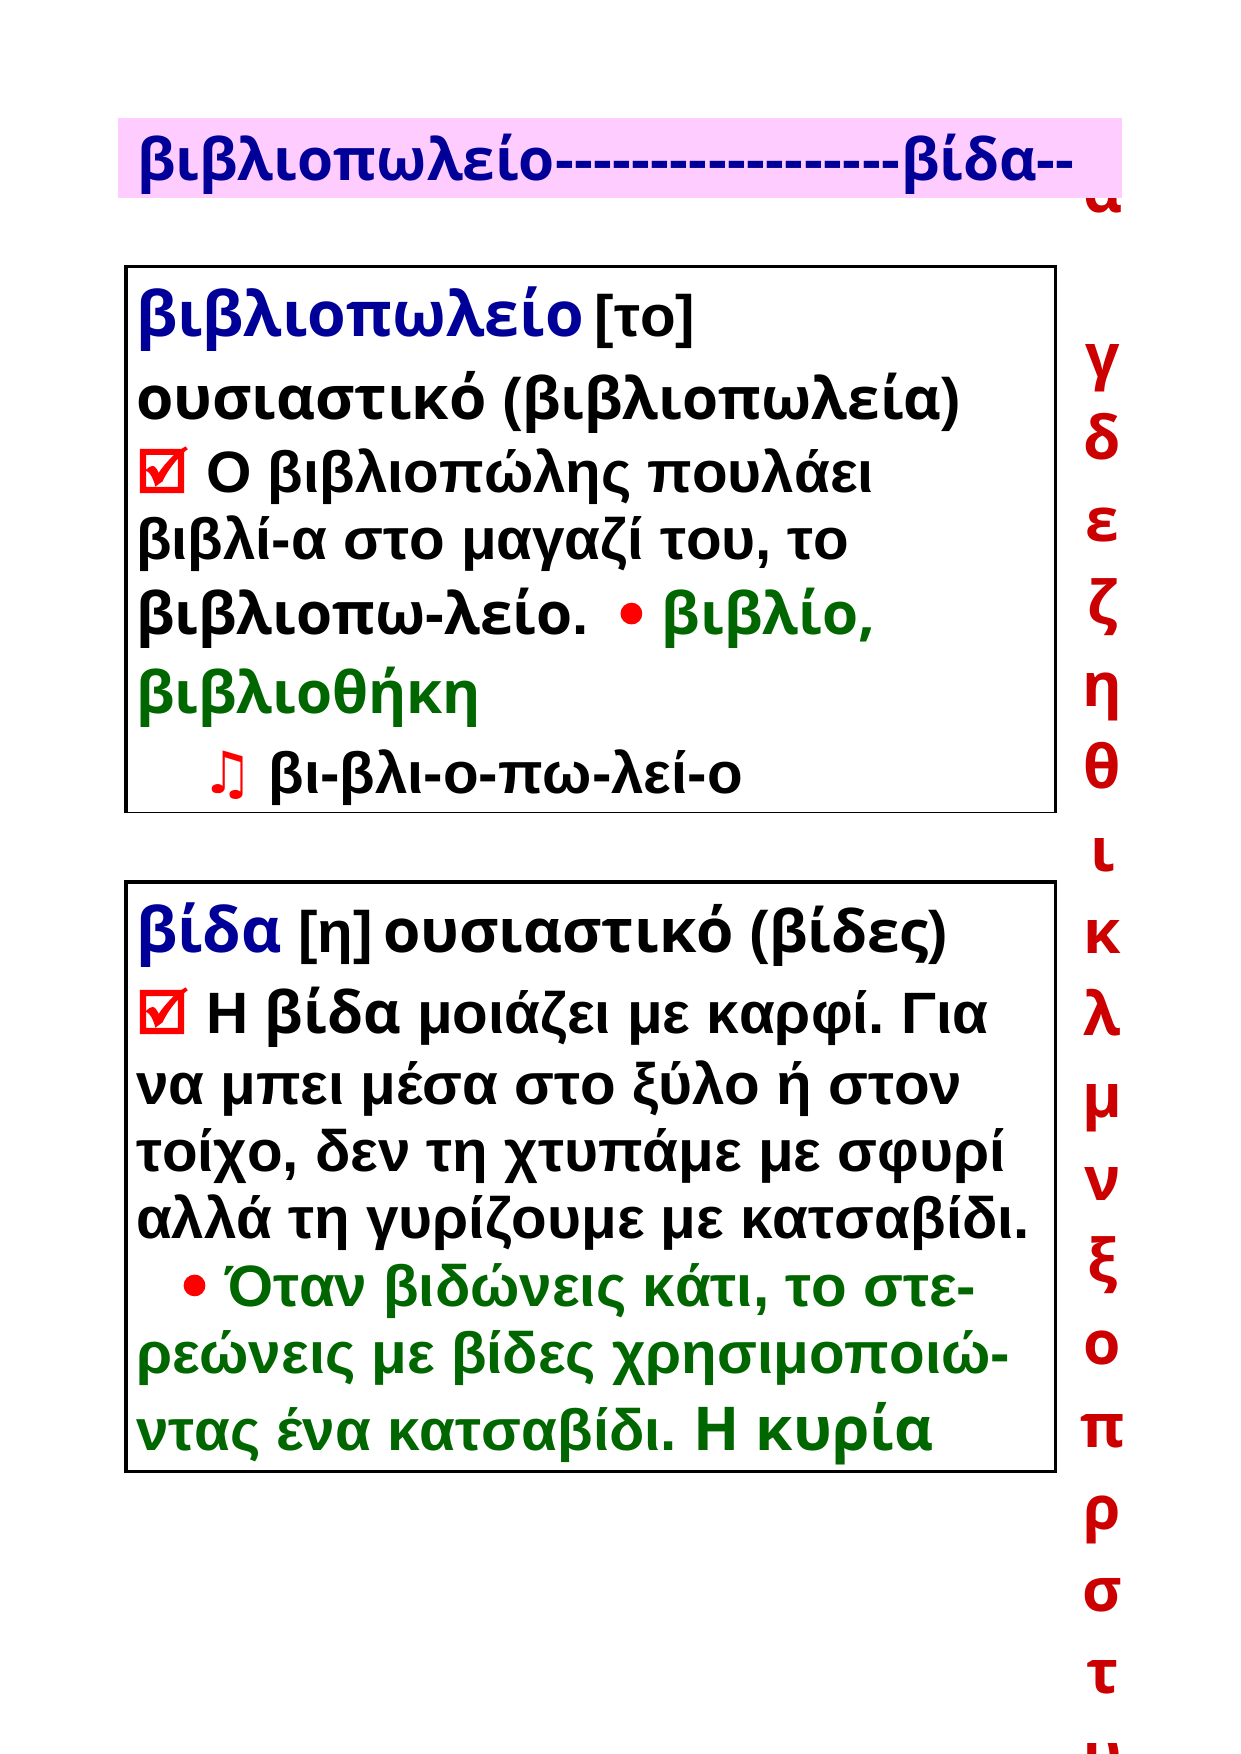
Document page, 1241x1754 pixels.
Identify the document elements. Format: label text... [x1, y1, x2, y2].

text Η βίδα μοιάζει με καρφί. Για να μπει μέσα στο ξύλο ή στον τοίχο, δεν τη χτυπάμε με σφυρί αλλά τη γυρίζουμε με κατσαβίδι. [128, 965, 1054, 1246]
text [128, 1246, 1054, 1470]
text βιβλιοπωλείο βίδα [118, 118, 1122, 198]
text βίδα [η] ουσιαστικό (βίδες) [128, 884, 1054, 965]
text ♫ βι-βλι-ο-πω-λεί-ο [128, 725, 1054, 812]
text Ο βιβλιοπώλης πουλάει βιβλί-α στο μαγαζί του, το βιβλιοπω-λείο. βιβλίο, βιβλιοθήκη [128, 432, 1054, 725]
text βιβλιοπωλείο [το] ουσιαστικό (βιβλιοπωλεία) [128, 268, 1054, 432]
